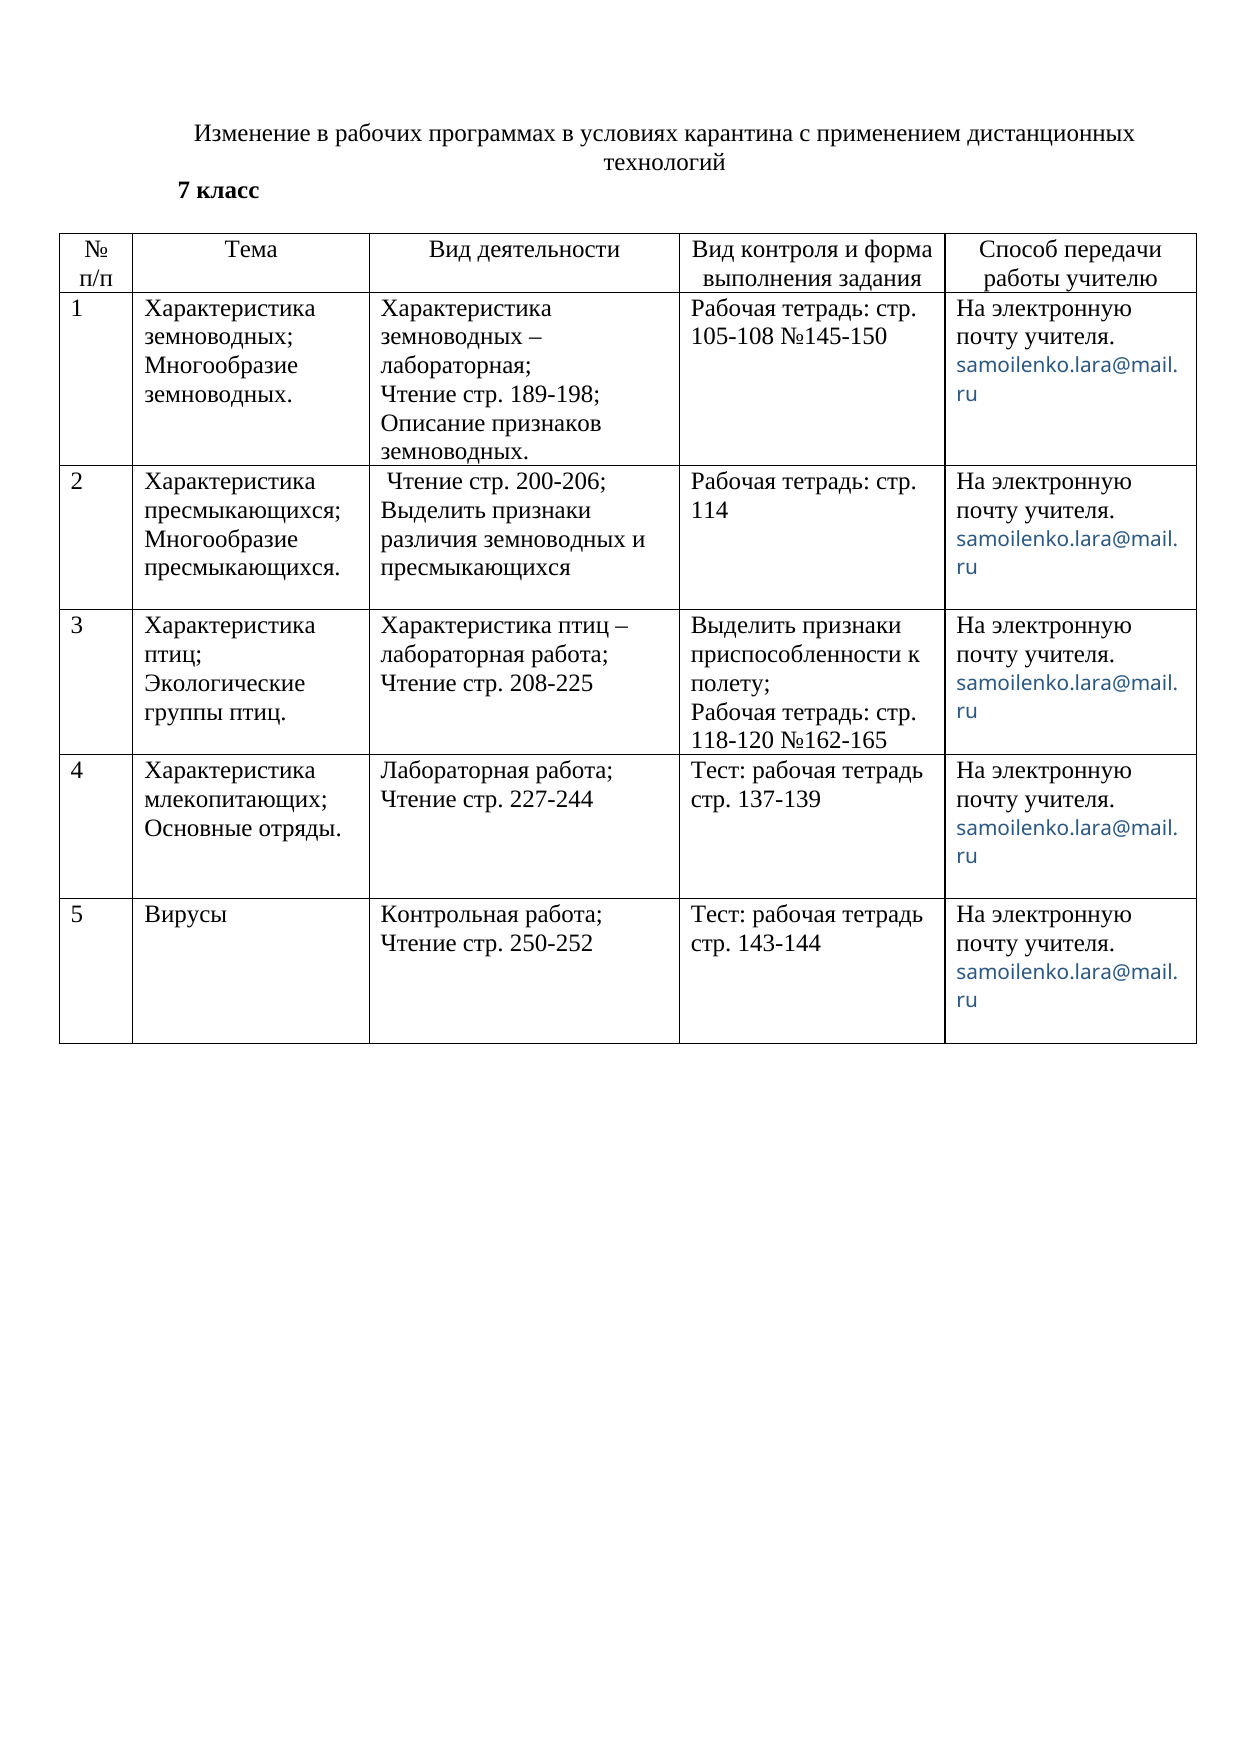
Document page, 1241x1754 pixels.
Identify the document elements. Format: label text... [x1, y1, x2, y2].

table_cell Характеристика млекопитающих; Основные отряды. [133, 755, 369, 898]
table_cell Лабораторная работа; Чтение стр. 227-244 [370, 755, 679, 898]
table_cell Характеристика земноводных – лабораторная; Чтение стр. 189-198; Описание признаков земноводных. [370, 293, 679, 465]
table_cell 2 [60, 466, 132, 609]
table_cell Характеристика птиц – лабораторная работа; Чтение стр. 208-225 [370, 610, 679, 754]
table_header Способ передачи работы учителю [946, 234, 1196, 292]
table_header Вид деятельности [370, 234, 679, 292]
table_header Тема [133, 234, 369, 292]
table_cell 4 [60, 755, 132, 898]
table_cell Контрольная работа; Чтение стр. 250-252 [370, 899, 679, 1042]
table_cell На электронную почту учителя. samoilenko.lara@mail.ru [946, 466, 1196, 609]
text 7 класс [177, 176, 1152, 204]
table_cell На электронную почту учителя. samoilenko.lara@mail.ru [946, 610, 1196, 754]
table_cell 1 [60, 293, 132, 465]
table_cell Рабочая тетрадь: стр. 105-108 №145-150 [680, 293, 944, 465]
table_cell Тест: рабочая тетрадь стр. 137-139 [680, 755, 944, 898]
table_header Вид контроля и форма выполнения задания [680, 234, 944, 292]
table_cell Характеристика земноводных; Многообразие земноводных. [133, 293, 369, 465]
table_cell На электронную почту учителя. samoilenko.lara@mail.ru [946, 899, 1196, 1042]
table_cell 5 [60, 899, 132, 1042]
table_cell Рабочая тетрадь: стр. 114 [680, 466, 944, 609]
table_cell На электронную почту учителя. samoilenko.lara@mail.ru [946, 293, 1196, 465]
table_cell 3 [60, 610, 132, 754]
table_cell Характеристика птиц; Экологические группы птиц. [133, 610, 369, 754]
table_cell Характеристика пресмыкающихся; Многообразие пресмыкающихся. [133, 466, 369, 609]
table_cell Тест: рабочая тетрадь стр. 143-144 [680, 899, 944, 1042]
table_cell Выделить признаки приспособленности к полету; Рабочая тетрадь: стр. 118-120 №162-165 [680, 610, 944, 754]
text Изменение в рабочих программах в условиях карантина с применением дистанционных технологий [177, 118, 1152, 176]
table_cell На электронную почту учителя. samoilenko.lara@mail.ru [946, 755, 1196, 898]
table_header № п/п [60, 234, 132, 292]
table_cell Вирусы [133, 899, 369, 1042]
table_cell Чтение стр. 200-206; Выделить признаки различия земноводных и пресмыкающихся [370, 466, 679, 609]
